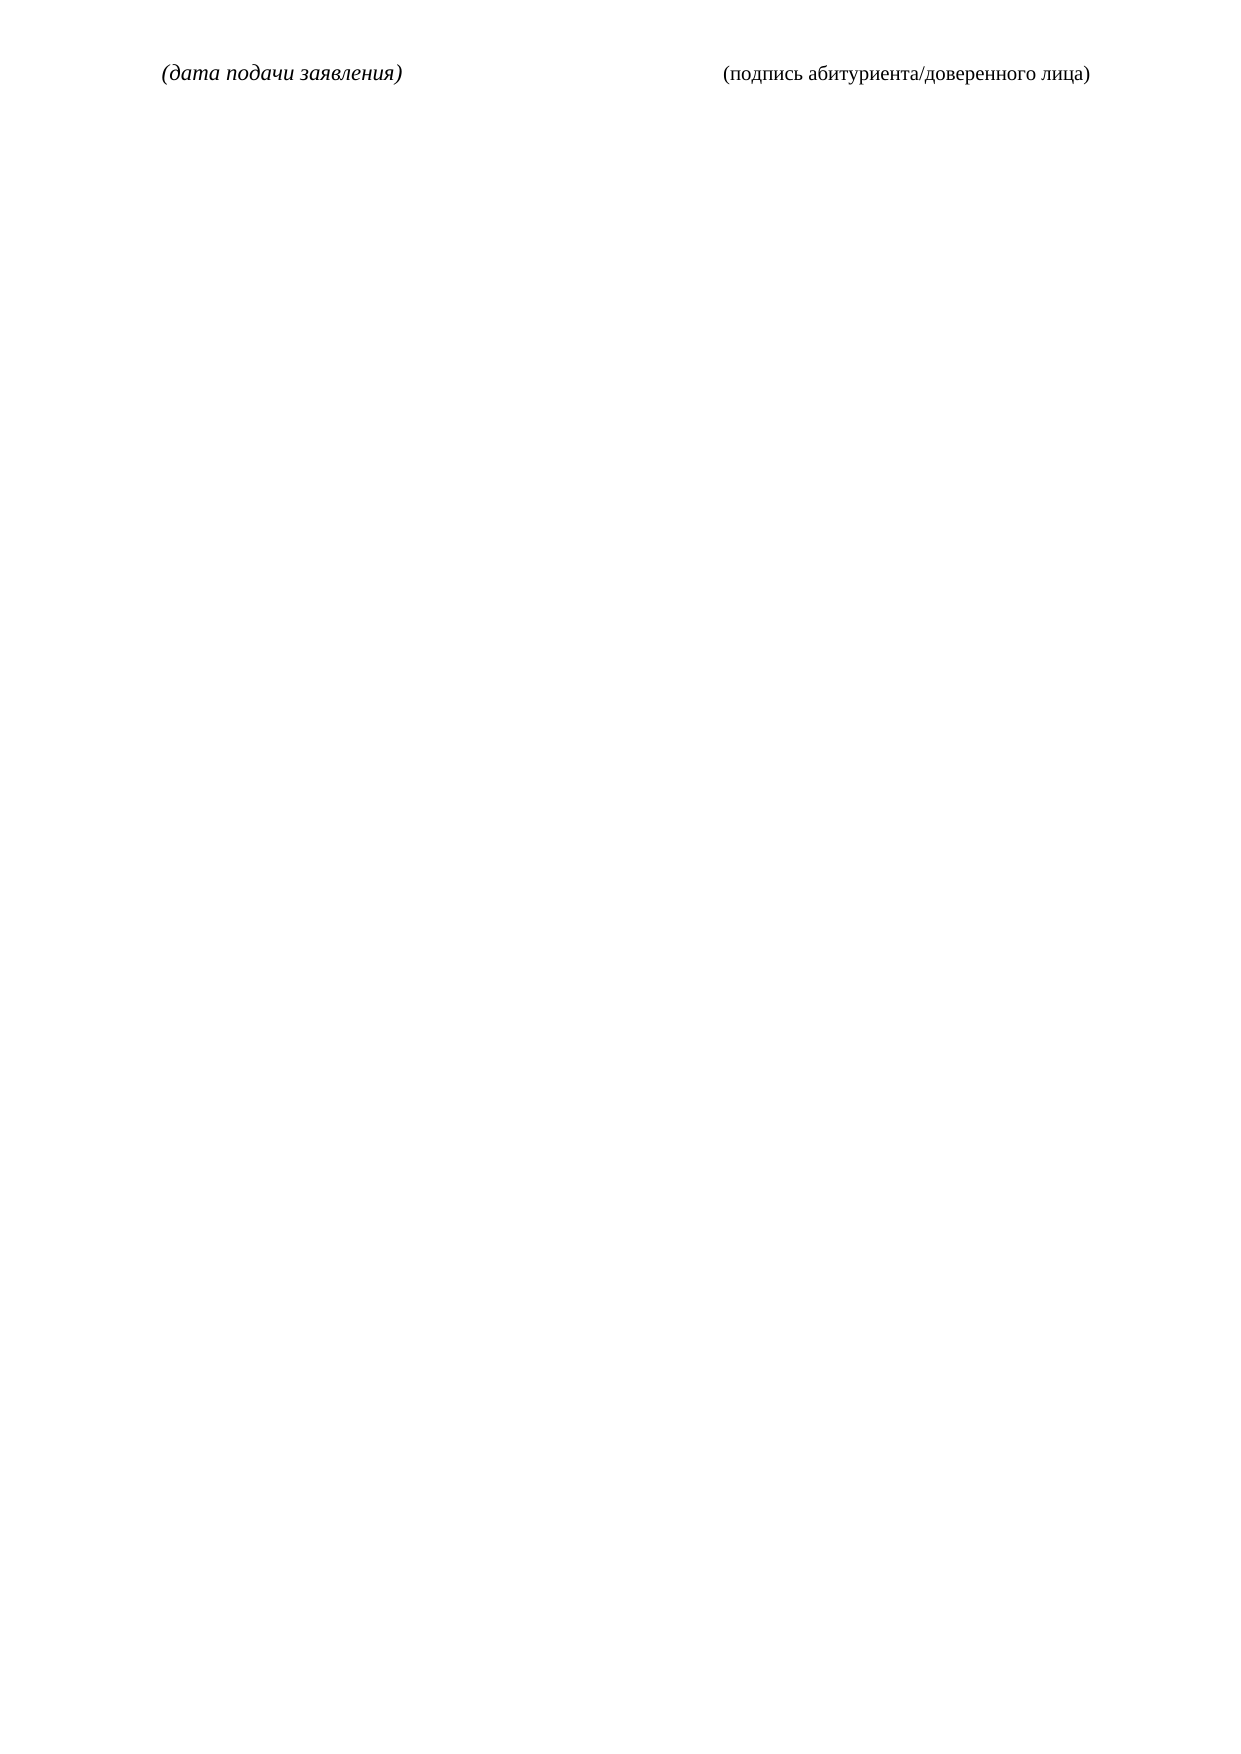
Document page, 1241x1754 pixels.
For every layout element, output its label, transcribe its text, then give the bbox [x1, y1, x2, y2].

text (дата подачи заявления) (подпись абитуриента/доверенного лица) [133, 59, 1152, 85]
